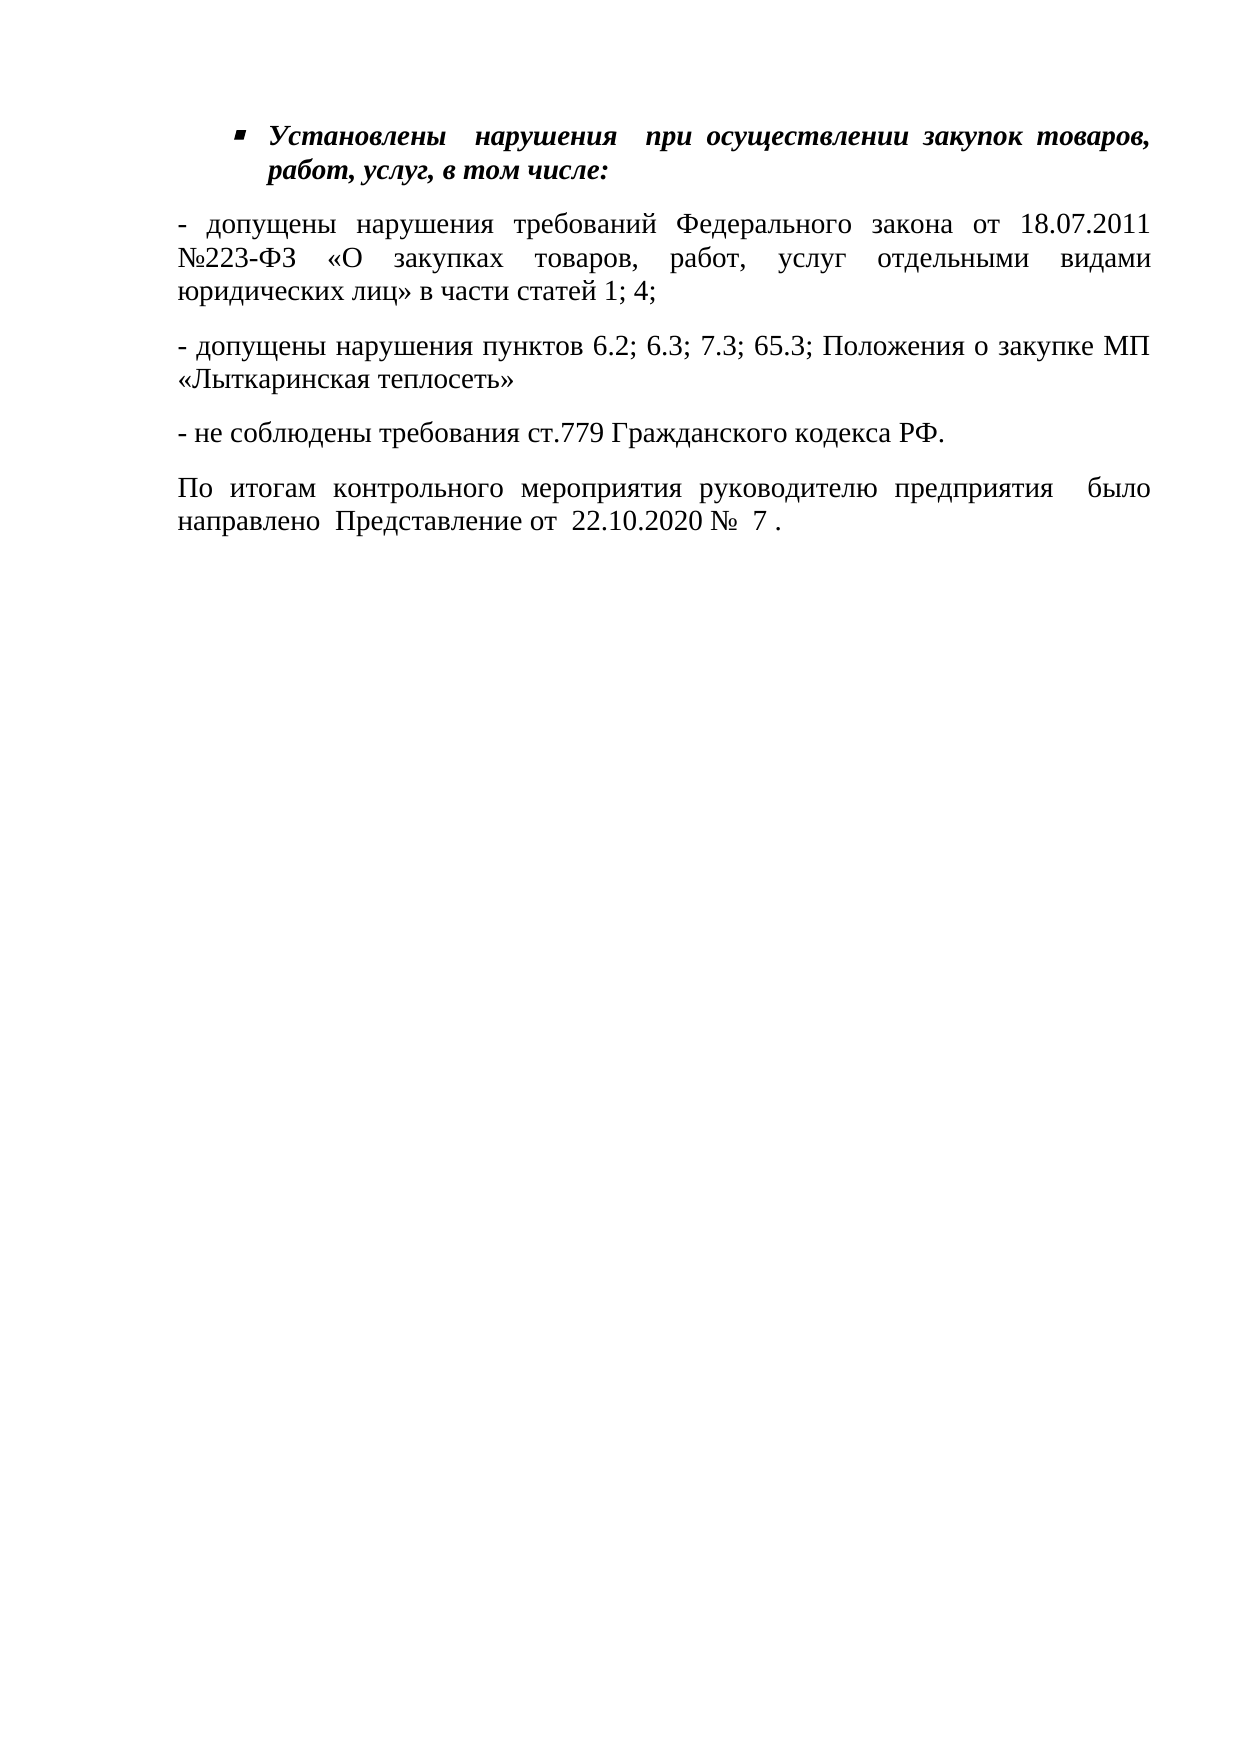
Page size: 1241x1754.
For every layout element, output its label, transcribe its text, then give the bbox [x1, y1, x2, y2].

text - не соблюдены требования ст.779 Гражданского кодекса РФ. [177, 416, 1152, 449]
text - допущены нарушения требований Федерального закона от 18.07.2011 №223-ФЗ «О закупках товаров, работ, услуг отдельными видами юридических лиц» в части статей 1; 4; [177, 206, 1152, 307]
list Установлены нарушения при осуществлении закупок товаров, работ, услуг, в том числе: [230, 118, 1152, 185]
text - допущены нарушения пунктов 6.2; 6.3; 7.3; 65.3; Положения о закупке МП «Лыткаринская теплосеть» [177, 328, 1152, 395]
text По итогам контрольного мероприятия руководителю предприятия было направлено Представление от 22.10.2020 № 7 . [177, 470, 1152, 537]
